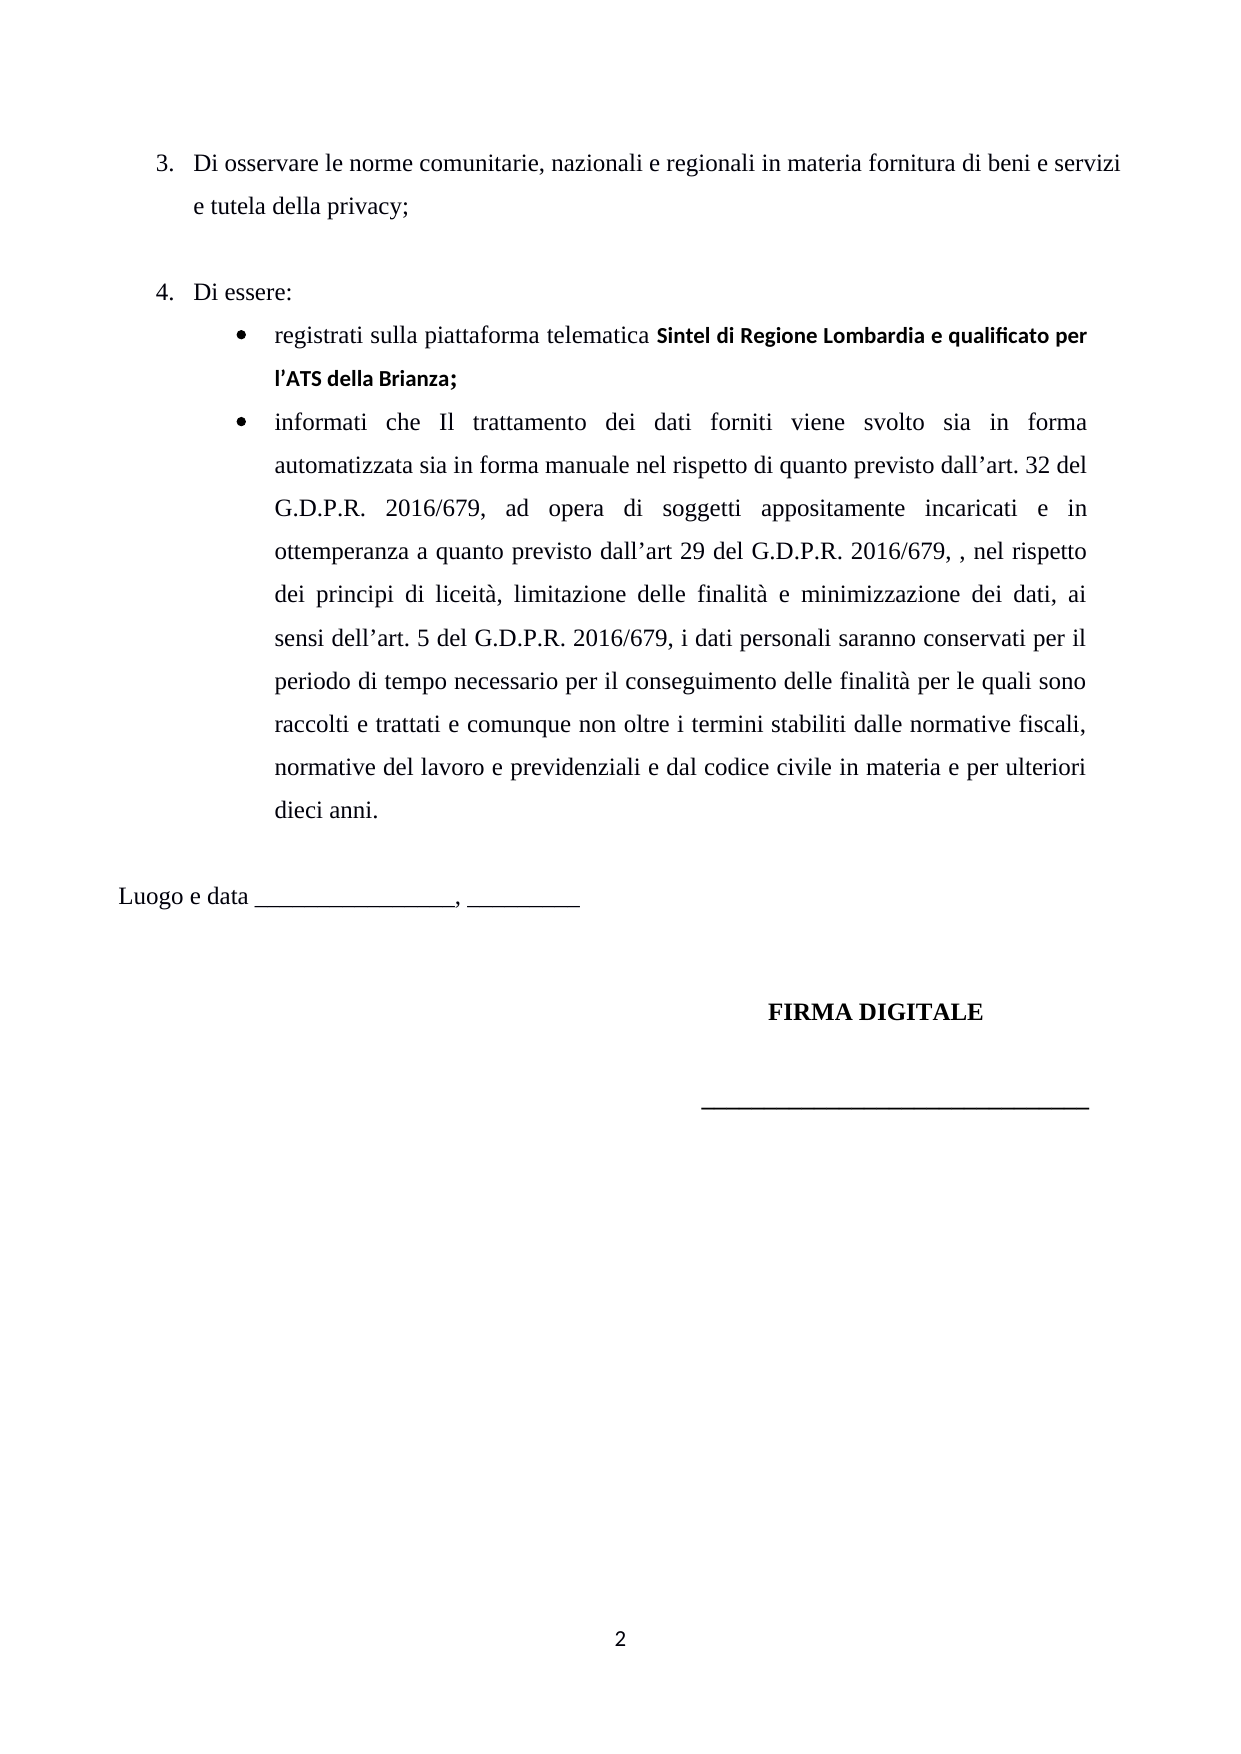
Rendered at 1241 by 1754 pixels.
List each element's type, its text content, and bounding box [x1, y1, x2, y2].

text Luogo e data ________________, _________ [118, 881, 1122, 910]
list Di osservare le norme comunitarie, nazionali e regionali in materia fornitura di beni e servizi e tutela della privacy; [156, 148, 1122, 219]
list Di essere: [156, 277, 1122, 306]
text FIRMA DIGITALE [118, 997, 1181, 1025]
list registrati sulla piattaforma telematica Sintel di Regione Lombardia e qualificato per l’ATS della Brianza; [237, 320, 1088, 393]
text _______________________________ [118, 1083, 1181, 1112]
list informati che Il trattamento dei dati forniti viene svolto sia in forma automatizzata sia in forma manuale nel rispetto di quanto previsto dall’art. 32 del G.D.P.R. 2016/679, ad opera di soggetti appositamente incaricati e in ottemperanza a quanto previsto dall’art 29 del G.D.P.R. 2016/679, , nel rispetto dei principi di liceità, limitazione delle finalità e minimizzazione dei dati, ai sensi dell’art. 5 del G.D.P.R. 2016/679, i dati personali saranno conservati per il periodo di tempo necessario per il conseguimento delle finalità per le quali sono raccolti e trattati e comunque non oltre i termini stabiliti dalle normative fiscali, normative del lavoro e previdenziali e dal codice civile in materia e per ulteriori dieci anni. [237, 407, 1088, 824]
